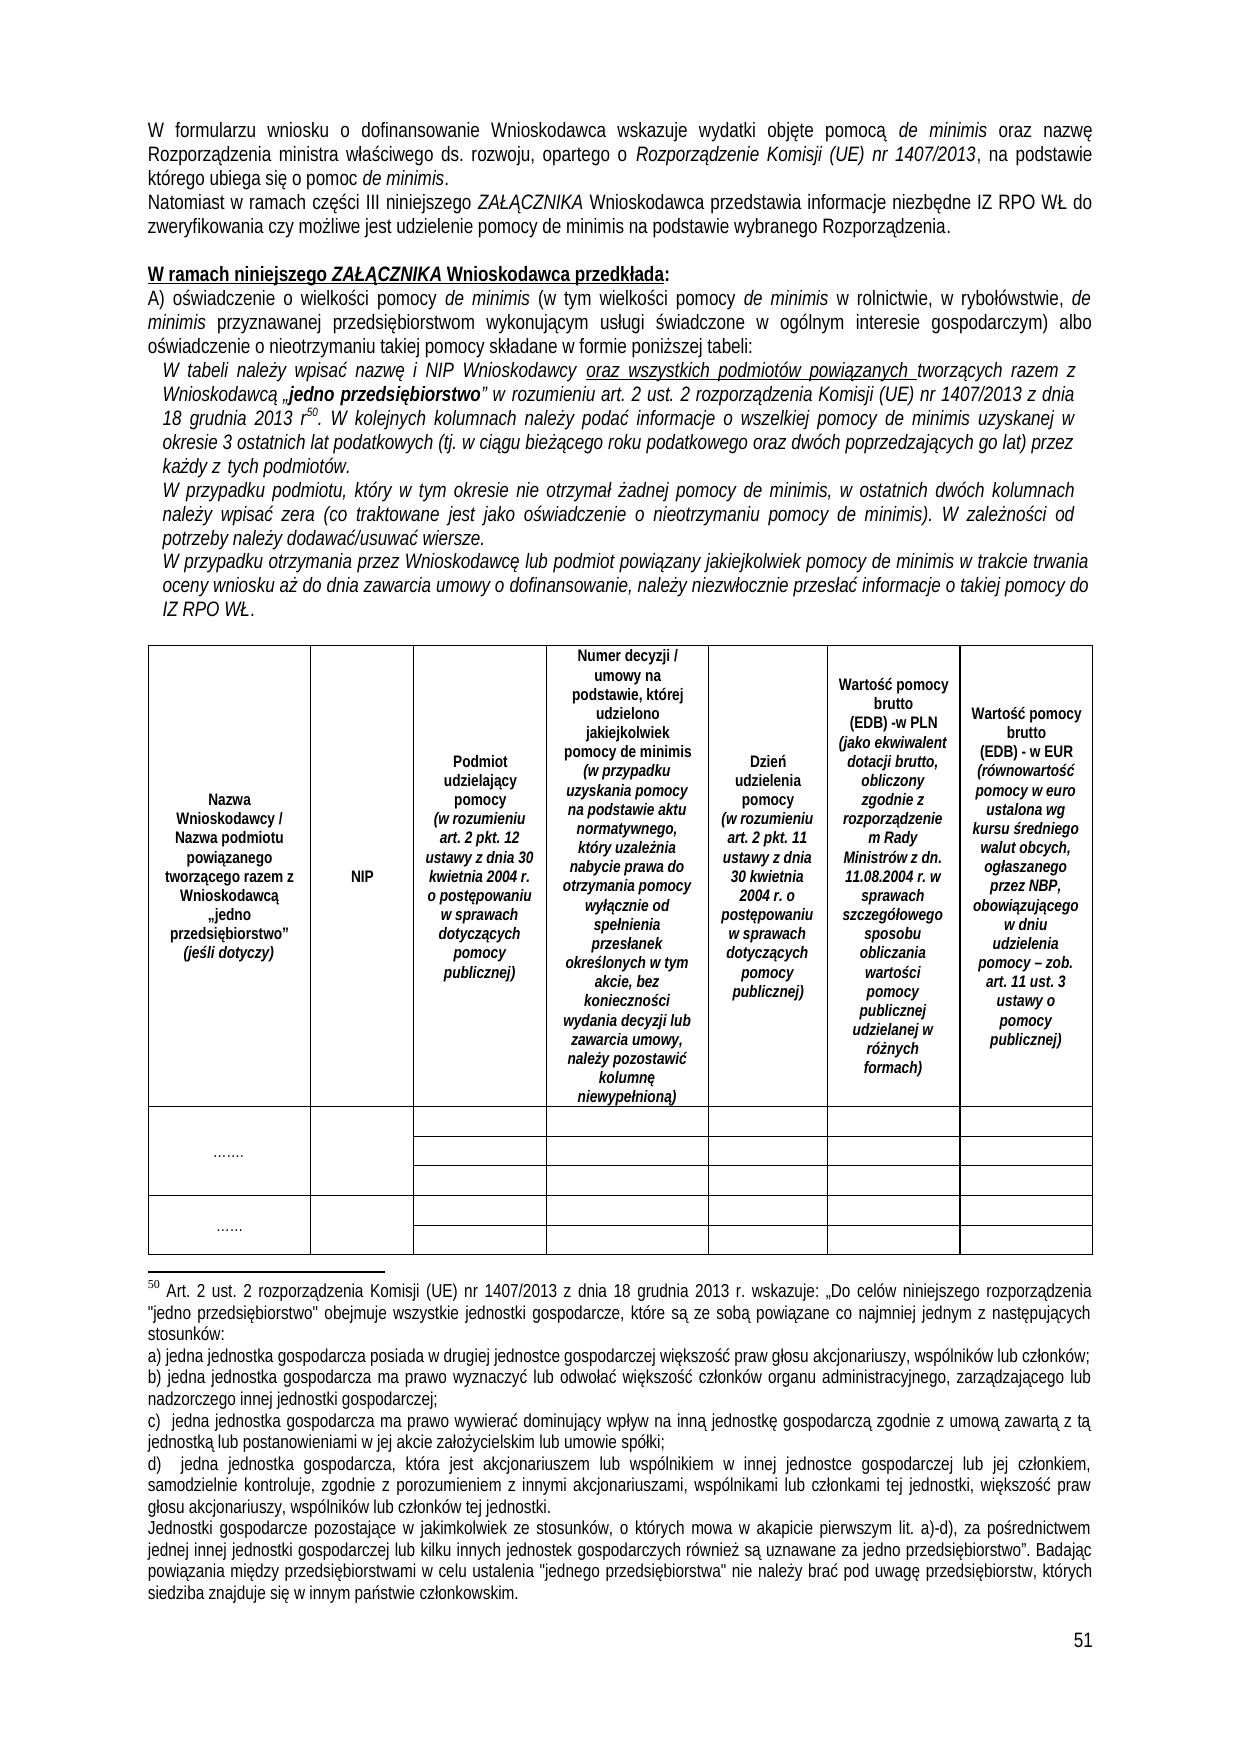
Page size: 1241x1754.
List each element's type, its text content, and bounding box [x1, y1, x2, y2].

text W tabeli należy wpisać nazwę i NIP Wnioskodawcy oraz wszystkich podmiotów powiązanych tworzących razem z Wnioskodawcą „jedno przedsiębiorstwo” w rozumieniu art. 2 ust. 2 rozporządzenia Komisji (UE) nr 1407/2013 z dnia 18 grudnia 2013 r. W kolejnych kolumnach należy podać informacje o wszelkiej pomocy de minimis uzyskanej w okresie 3 ostatnich lat podatkowych (tj. w ciągu bieżącego roku podatkowego oraz dwóch poprzedzających go lat) przez każdy z tych podmiotów. [162, 358, 1078, 477]
table_cell [709, 1196, 827, 1224]
table_cell [961, 1107, 1092, 1136]
table_cell [414, 1166, 546, 1195]
text Natomiast w ramach części III niniejszego ZAŁĄCZNIKA Wnioskodawca przedstawia informacje niezbędne IZ RPO WŁ do zweryfikowania czy możliwe jest udzielenie pomocy de minimis na podstawie wybranego Rozporządzenia. [148, 190, 1093, 238]
table_cell [961, 1196, 1092, 1224]
text W przypadku otrzymania przez Wnioskodawcę lub podmiot powiązany jakiejkolwiek pomocy de minimis w trakcie trwania oceny wniosku aż do dnia zawarcia umowy o dofinansowanie, należy niezwłocznie przesłać informacje o takiej pomocy do IZ RPO WŁ. [162, 549, 1093, 621]
table_cell [414, 1107, 546, 1136]
table_header NIP [311, 646, 413, 1106]
table_cell [709, 1107, 827, 1136]
table_cell [311, 1196, 413, 1254]
table_header Numer decyzji / umowy na podstawie, której udzielono jakiejkolwiek pomocy de minimis (w przypadku uzyskania pomocy na podstawie aktu normatywnego, który uzależnia nabycie prawa do otrzymania pomocy wyłącznie od spełnienia przesłanek określonych w tym akcie, bez konieczności wydania decyzji lub zawarcia umowy, należy pozostawić kolumnę niewypełnioną) [547, 646, 708, 1106]
table_cell [709, 1166, 827, 1195]
table_cell [311, 1107, 413, 1195]
table_header Wartość pomocy brutto (EDB) - w EUR (równowartość pomocy w euro ustalona wg kursu średniego walut obcych, ogłaszanego przez NBP, obowiązującego w dniu udzielenia pomocy – zob. art. 11 ust. 3 ustawy o pomocy publicznej) [961, 646, 1092, 1106]
text W formularzu wniosku o dofinansowanie Wnioskodawca wskazuje wydatki objęte pomocą de minimis oraz nazwę Rozporządzenia ministra właściwego ds. rozwoju, opartego o Rozporządzenie Komisji (UE) nr 1407/2013, na podstawie którego ubiega się o pomoc de minimis. [148, 118, 1093, 190]
table_header Podmiot udzielający pomocy (w rozumieniu art. 2 pkt. 12 ustawy z dnia 30 kwietnia 2004 r. o postępowaniu w sprawach dotyczących pomocy publicznej) [414, 646, 546, 1106]
table_header Wartość pomocy brutto (EDB) -w PLN (jako ekwiwalent dotacji brutto, obliczony zgodnie z rozporządzeniem Rady Ministrów z dn. 11.08.2004 r. w sprawach szczegółowego sposobu obliczania wartości pomocy publicznej udzielanej w różnych formach) [828, 646, 959, 1106]
table_cell ……. [149, 1107, 310, 1195]
table_cell [414, 1196, 546, 1224]
table_cell [828, 1137, 959, 1165]
table_cell …… [149, 1196, 310, 1254]
table_cell [547, 1196, 708, 1224]
text W ramach niniejszego ZAŁĄCZNIKA Wnioskodawca przedkłada: [148, 262, 1093, 286]
table_cell [828, 1196, 959, 1224]
text A) oświadczenie o wielkości pomocy de minimis (w tym wielkości pomocy de minimis w rolnictwie, w rybołówstwie, de minimis przyznawanej przedsiębiorstwom wykonującym usługi świadczone w ogólnym interesie gospodarczym) albo oświadczenie o nieotrzymaniu takiej pomocy składane w formie poniższej tabeli: [148, 286, 1093, 358]
table_cell [547, 1226, 708, 1254]
table_cell [961, 1137, 1092, 1165]
table_cell [961, 1166, 1092, 1195]
table_cell [709, 1226, 827, 1254]
table_cell [961, 1226, 1092, 1254]
table_cell [828, 1166, 959, 1195]
table_cell [547, 1137, 708, 1165]
table_cell [828, 1226, 959, 1254]
table_cell [547, 1107, 708, 1136]
table_header Nazwa Wnioskodawcy / Nazwa podmiotu powiązanego tworzącego razem z Wnioskodawcą „jedno przedsiębiorstwo” (jeśli dotyczy) [149, 646, 310, 1106]
table_cell [709, 1137, 827, 1165]
table_header Dzień udzielenia pomocy (w rozumieniu art. 2 pkt. 11 ustawy z dnia 30 kwietnia 2004 r. o postępowaniu w sprawach dotyczących pomocy publicznej) [709, 646, 827, 1106]
table_cell [828, 1107, 959, 1136]
table_cell [414, 1226, 546, 1254]
table_cell [414, 1137, 546, 1165]
text W przypadku podmiotu, który w tym okresie nie otrzymał żadnej pomocy de minimis, w ostatnich dwóch kolumnach należy wpisać zera (co traktowane jest jako oświadczenie o nieotrzymaniu pomocy de minimis). W zależności od potrzeby należy dodawać/usuwać wiersze. [162, 477, 1078, 549]
table_cell [547, 1166, 708, 1195]
